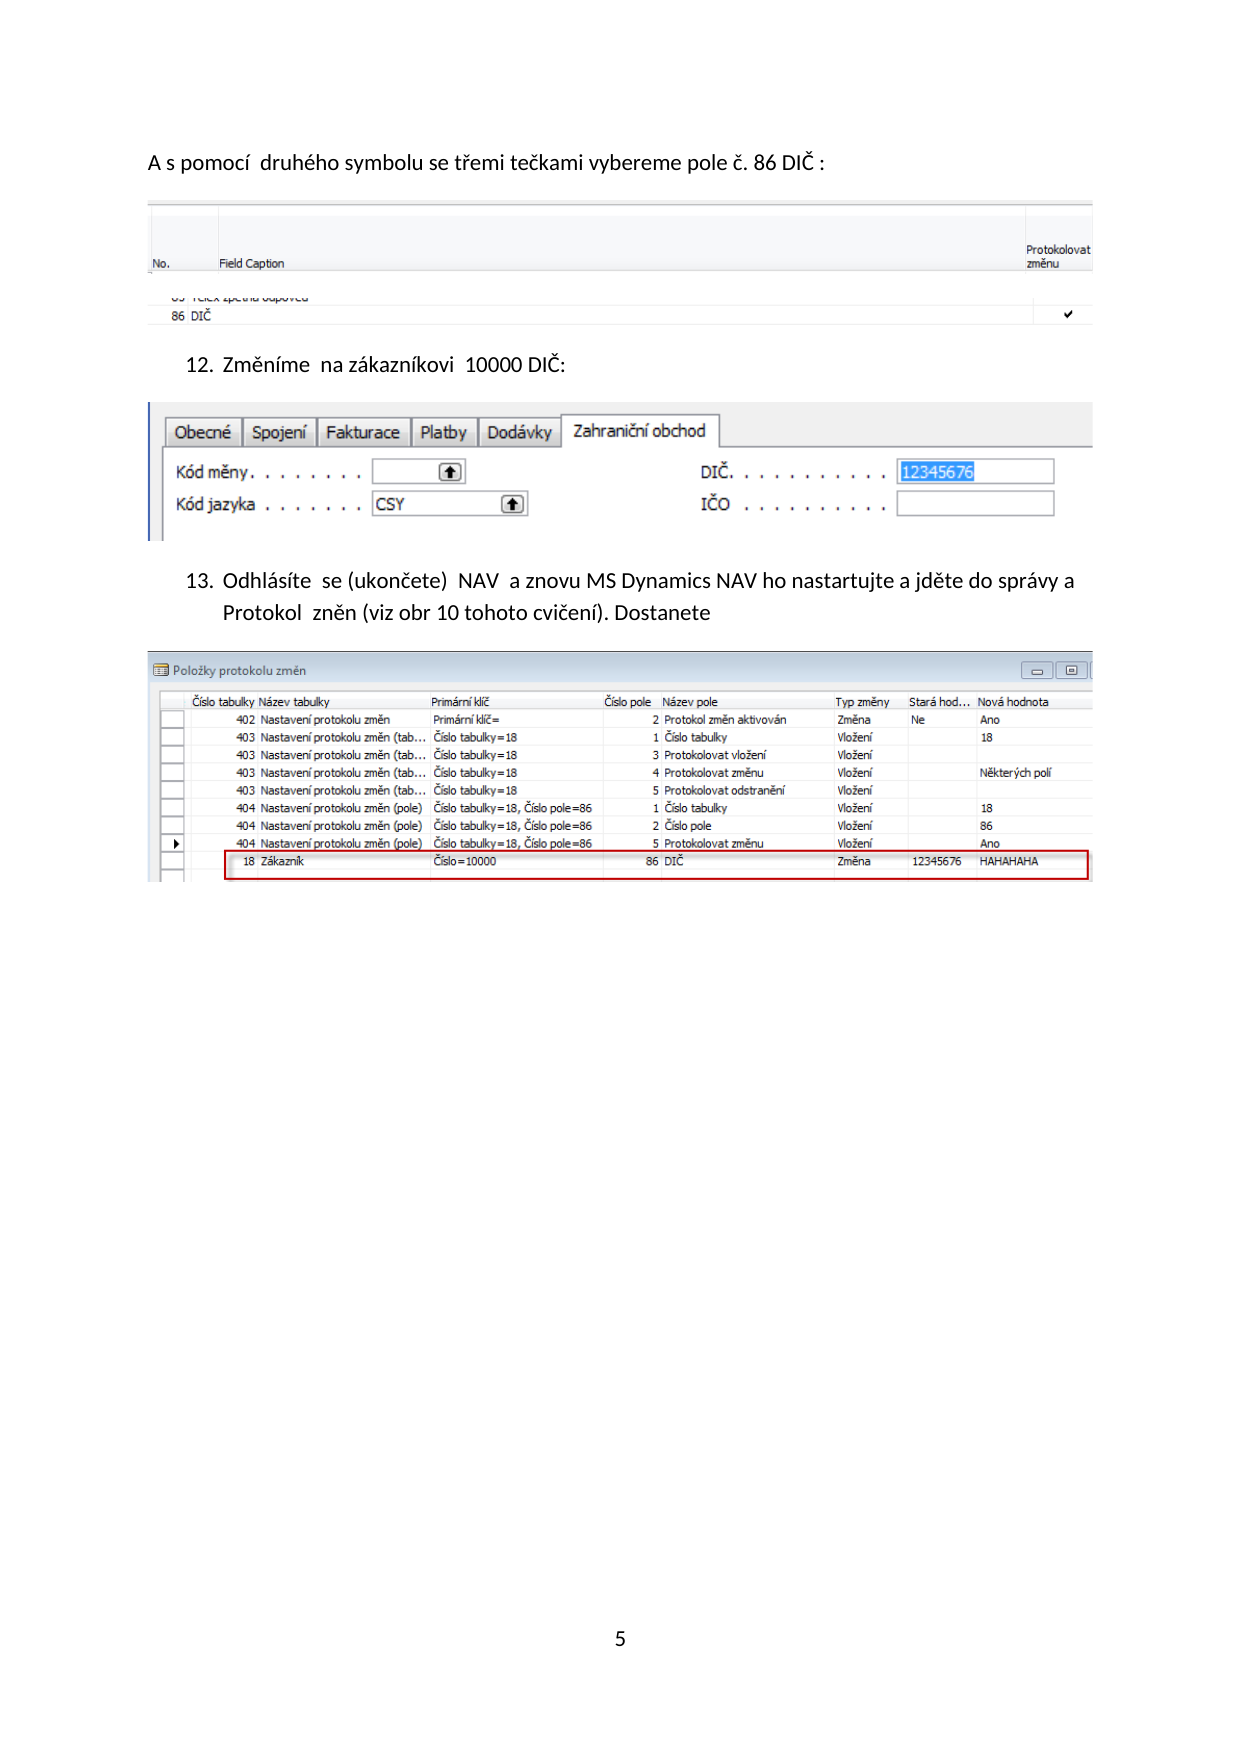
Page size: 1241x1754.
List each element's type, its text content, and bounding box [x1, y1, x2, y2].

picture [147, 402, 1093, 541]
picture [147, 200, 1093, 274]
text A s pomocí druhého symbolu se třemi tečkami vybereme pole č. 86 DIČ : [148, 148, 1093, 176]
list Odhlásíte se (ukončete) NAV a znovu MS Dynamics NAV ho nastartujte a jděte do správy a Protokol zněn (viz obr 10 tohoto cvičení). Dostanete [185, 566, 1093, 626]
picture [147, 651, 1093, 882]
picture [147, 298, 1093, 325]
list Změníme na zákazníkovi 10000 DIČ: [185, 350, 1093, 378]
